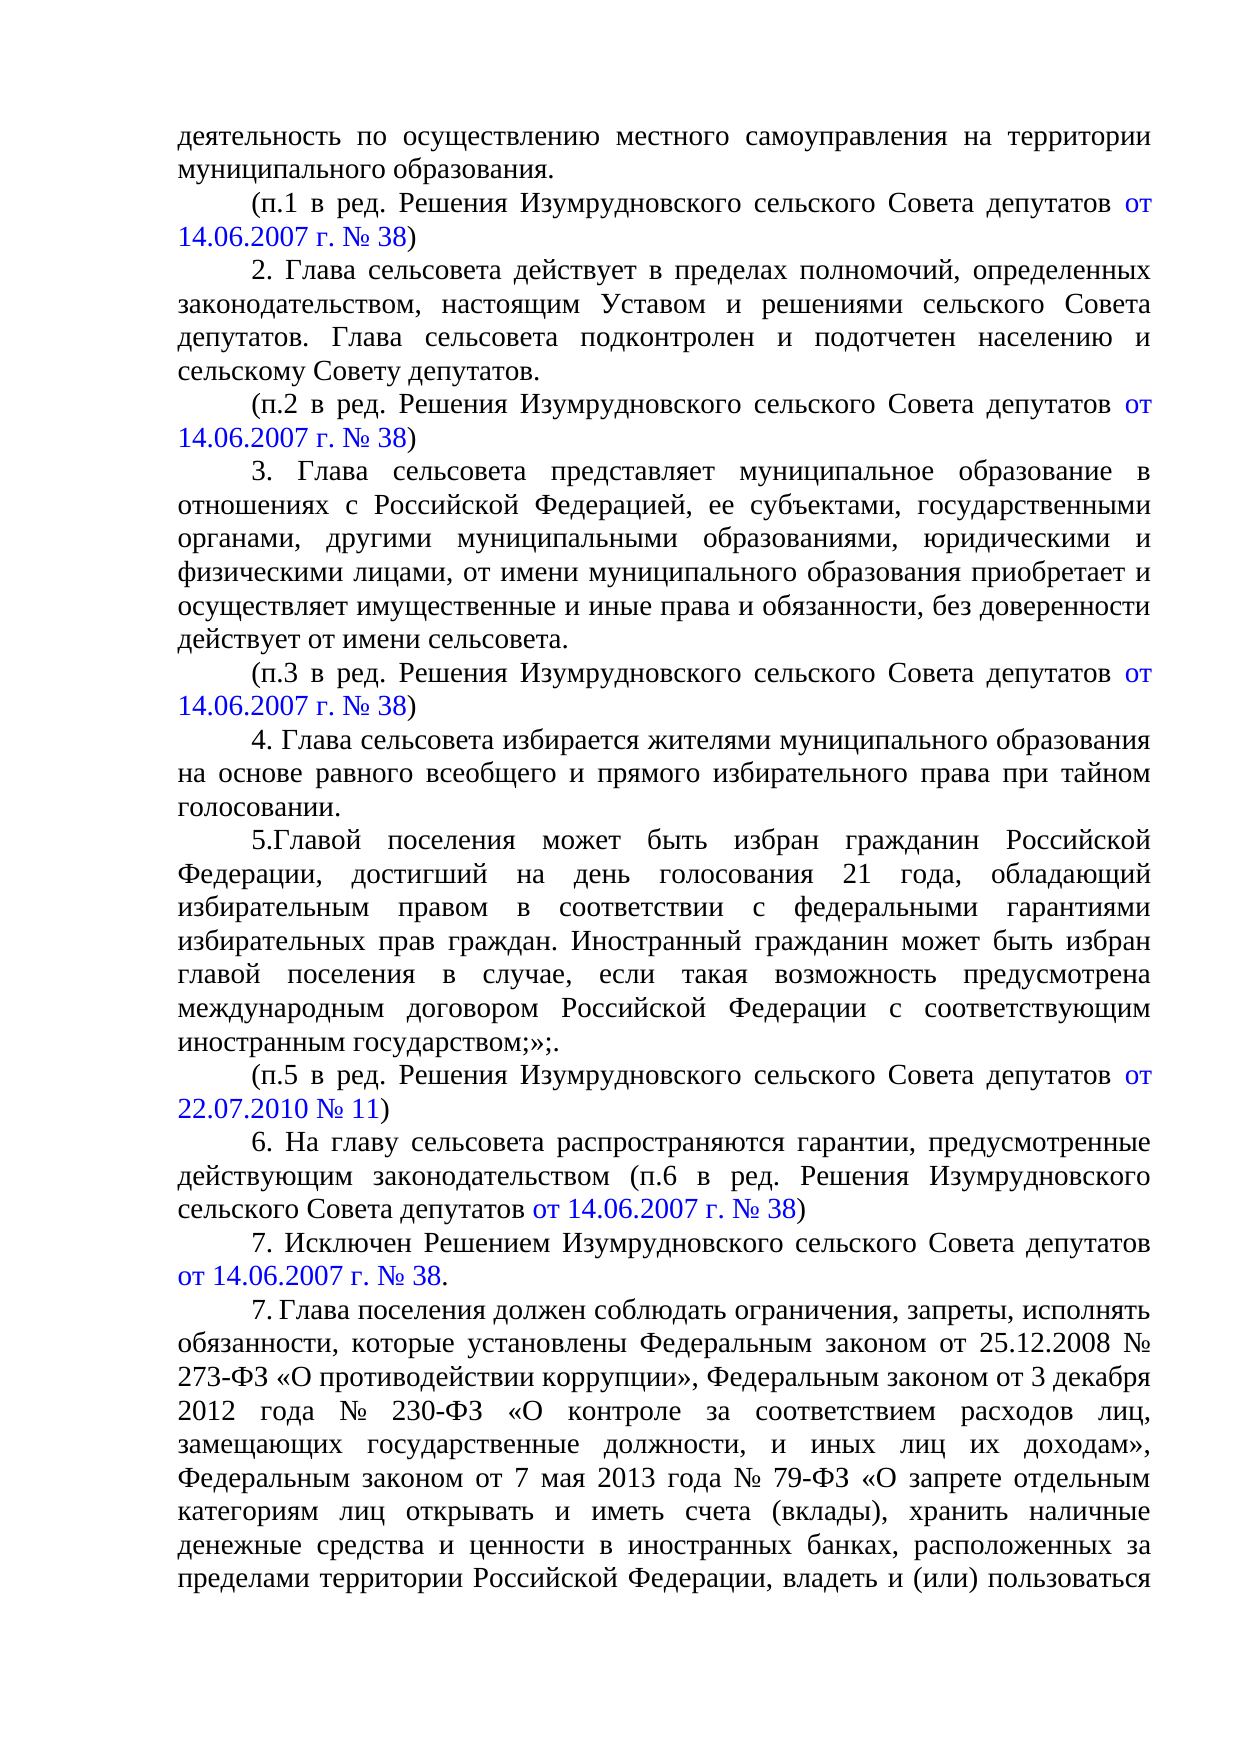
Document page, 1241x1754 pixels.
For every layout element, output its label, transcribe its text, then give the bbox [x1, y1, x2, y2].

text 3. Глава сельсовета представляет муниципальное образование в отношениях с Российской Федерацией, ее субъектами, государственными органами, другими муниципальными образованиями, юридическими и физическими лицами, от имени муниципального образования приобретает и осуществляет имущественные и иные права и обязанности, без доверенности действует от имени сельсовета. [177, 453, 1152, 655]
text (п.2 в ред. Решения Изумрудновского сельского Совета депутатов от 14.06.2007 г. № 38) [177, 386, 1152, 453]
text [177, 1292, 1152, 1594]
text (п.5 в ред. Решения Изумрудновского сельского Совета депутатов от 22.07.2010 № 11) [177, 1057, 1152, 1124]
text 5.Главой поселения может быть избран гражданин Российской Федерации, достигший на день голосования 21 года, обладающий избирательным правом в соответствии с федеральными гарантиями избирательных прав граждан. Иностранный гражданин может быть избран главой поселения в случае, если такая возможность предусмотрена международным договором Российской Федерации с соответствующим иностранным государством;»;. [177, 822, 1152, 1057]
text (п.1 в ред. Решения Изумрудновского сельского Совета депутатов от 14.06.2007 г. № 38) [177, 185, 1152, 252]
text (п.3 в ред. Решения Изумрудновского сельского Совета депутатов от 14.06.2007 г. № 38) [177, 655, 1152, 722]
text 7. Исключен Решением Изумрудновского сельского Совета депутатов от 14.06.2007 г. № 38. [177, 1225, 1152, 1292]
text 2. Глава сельсовета действует в пределах полномочий, определенных законодательством, настоящим Уставом и решениями сельского Совета депутатов. Глава сельсовета подконтролен и подотчетен населению и сельскому Совету депутатов. [177, 252, 1152, 386]
text 6. На главу сельсовета распространяются гарантии, предусмотренные действующим законодательством (п.6 в ред. Решения Изумрудновского сельского Совета депутатов от 14.06.2007 г. № 38) [177, 1124, 1152, 1225]
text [177, 118, 1152, 185]
text 4. Глава сельсовета избирается жителями муниципального образования на основе равного всеобщего и прямого избирательного права при тайном голосовании. [177, 722, 1152, 822]
